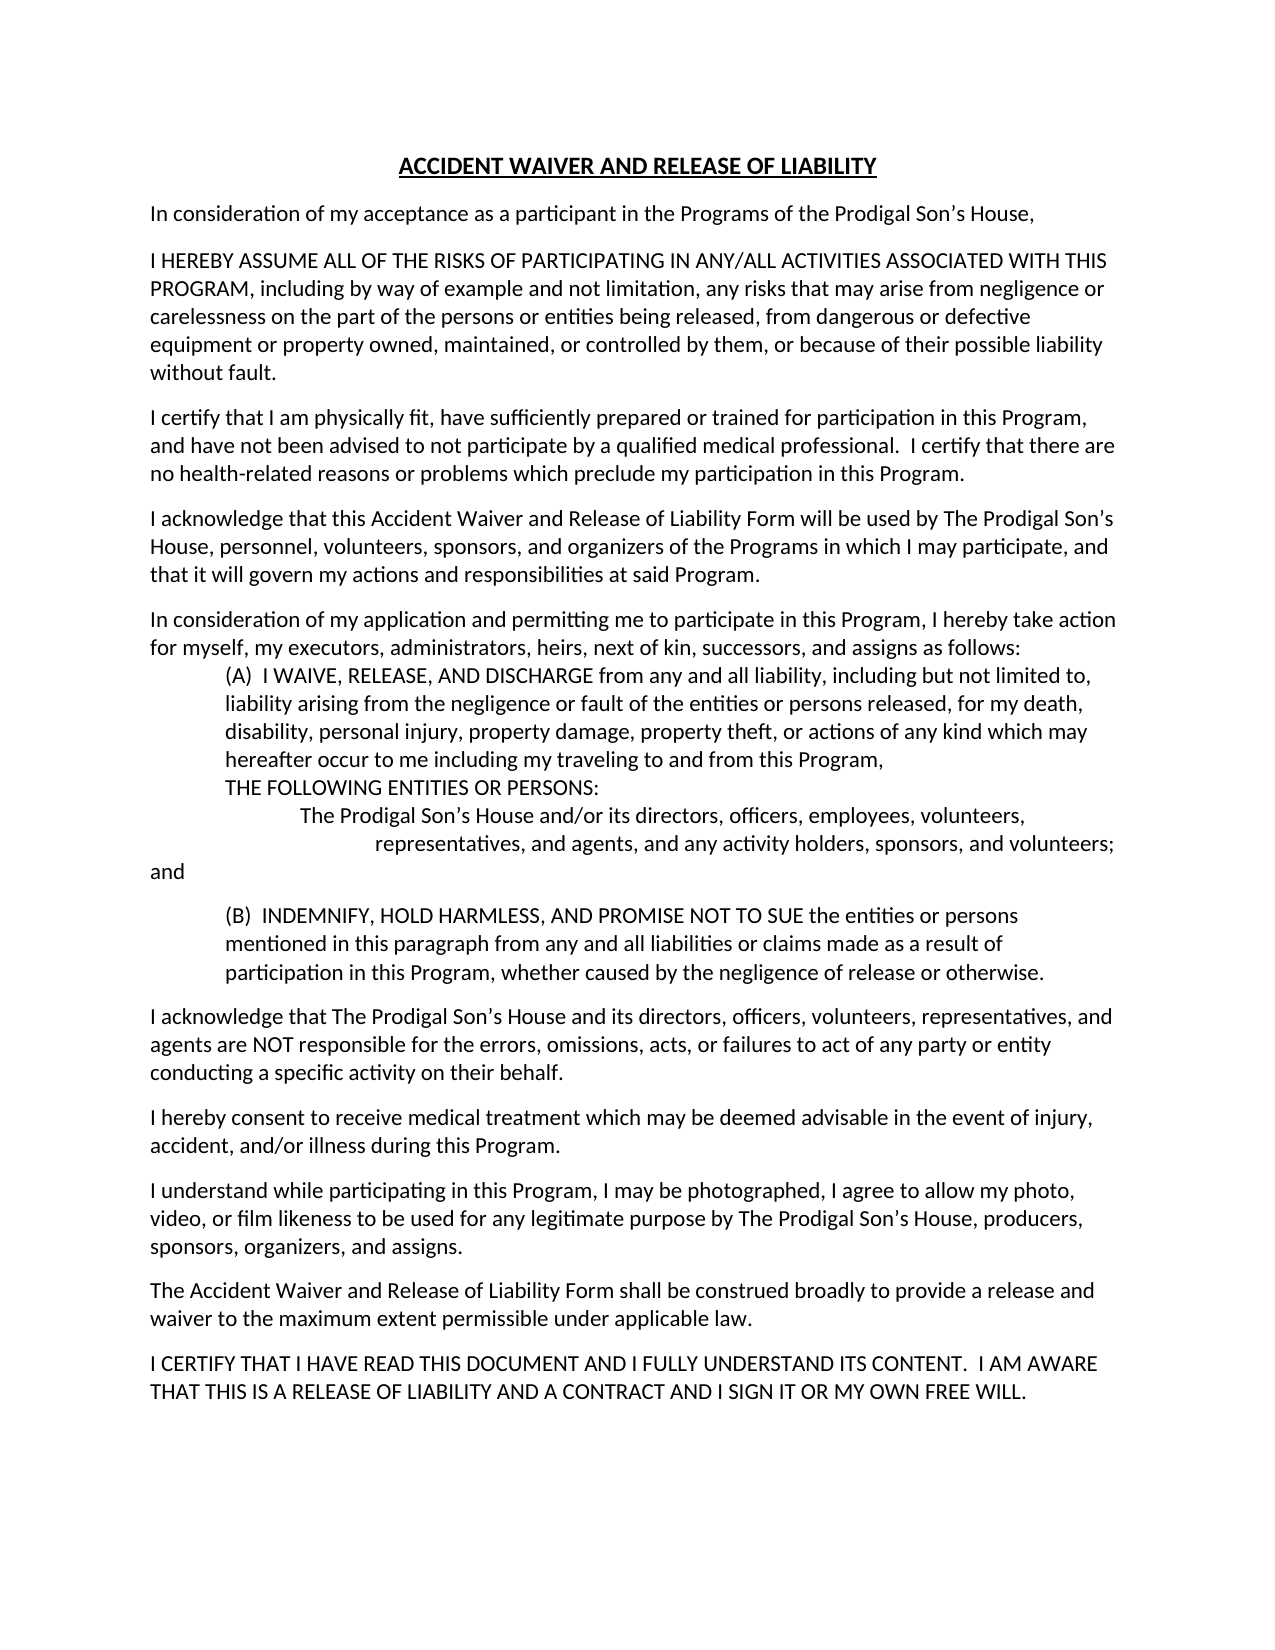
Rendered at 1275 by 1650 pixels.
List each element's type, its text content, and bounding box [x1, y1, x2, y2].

text The Accident Waiver and Release of Liability Form shall be construed broadly to provide a release and waiver to the maximum extent permissible under applicable law. [150, 1276, 1125, 1332]
text In consideration of my application and permitting me to participate in this Program, I hereby take action for myself, my executors, administrators, heirs, next of kin, successors, and assigns as follows: (A) I WAIVE, RELEASE, AND DISCHARGE from any and all liability, including but not limited to, liability arising from the negligence or fault of the entities or persons released, for my death, disability, personal injury, property damage, property theft, or actions of any kind which may hereafter occur to me including my traveling to and from this Program, THE FOLLOWING ENTITIES OR PERSONS: The Prodigal Son’s House and/or its directors, officers, employees, volunteers, representatives, and agents, and any activity holders, sponsors, and volunteers; and [150, 605, 1125, 885]
text I understand while participating in this Program, I may be photographed, I agree to allow my photo, video, or film likeness to be used for any legitimate purpose by The Prodigal Son’s House, producers, sponsors, organizers, and assigns. [150, 1176, 1125, 1260]
text I HEREBY ASSUME ALL OF THE RISKS OF PARTICIPATING IN ANY/ALL ACTIVITIES ASSOCIATED WITH THIS PROGRAM, including by way of example and not limitation, any risks that may arise from negligence or carelessness on the part of the persons or entities being released, from dangerous or defective equipment or property owned, maintained, or controlled by them, or because of their possible liability without fault. [150, 246, 1125, 387]
text I CERTIFY THAT I HAVE READ THIS DOCUMENT AND I FULLY UNDERSTAND ITS CONTENT. I AM AWARE THAT THIS IS A RELEASE OF LIABILITY AND A CONTRACT AND I SIGN IT OR MY OWN FREE WILL. [150, 1349, 1125, 1405]
text I hereby consent to receive medical treatment which may be deemed advisable in the event of injury, accident, and/or illness during this Program. [150, 1103, 1125, 1159]
text In consideration of my acceptance as a participant in the Programs of the Prodigal Son’s House, [150, 199, 1125, 228]
text ACCIDENT WAIVER AND RELEASE OF LIABILITY [150, 150, 1125, 181]
text I certify that I am physically fit, have sufficiently prepared or trained for participation in this Program, and have not been advised to not participate by a qualified medical professional. I certify that there are no health-related reasons or problems which preclude my participation in this Program. [150, 403, 1125, 487]
text I acknowledge that The Prodigal Son’s House and its directors, officers, volunteers, representatives, and agents are NOT responsible for the errors, omissions, acts, or failures to act of any party or entity conducting a specific activity on their behalf. [150, 1002, 1125, 1086]
text I acknowledge that this Accident Waiver and Release of Liability Form will be used by The Prodigal Son’s House, personnel, volunteers, sponsors, and organizers of the Programs in which I may participate, and that it will govern my actions and responsibilities at said Program. [150, 504, 1125, 588]
text (B) INDEMNIFY, HOLD HARMLESS, AND PROMISE NOT TO SUE the entities or persons mentioned in this paragraph from any and all liabilities or claims made as a result of participation in this Program, whether caused by the negligence of release or otherwise. [150, 902, 1125, 986]
